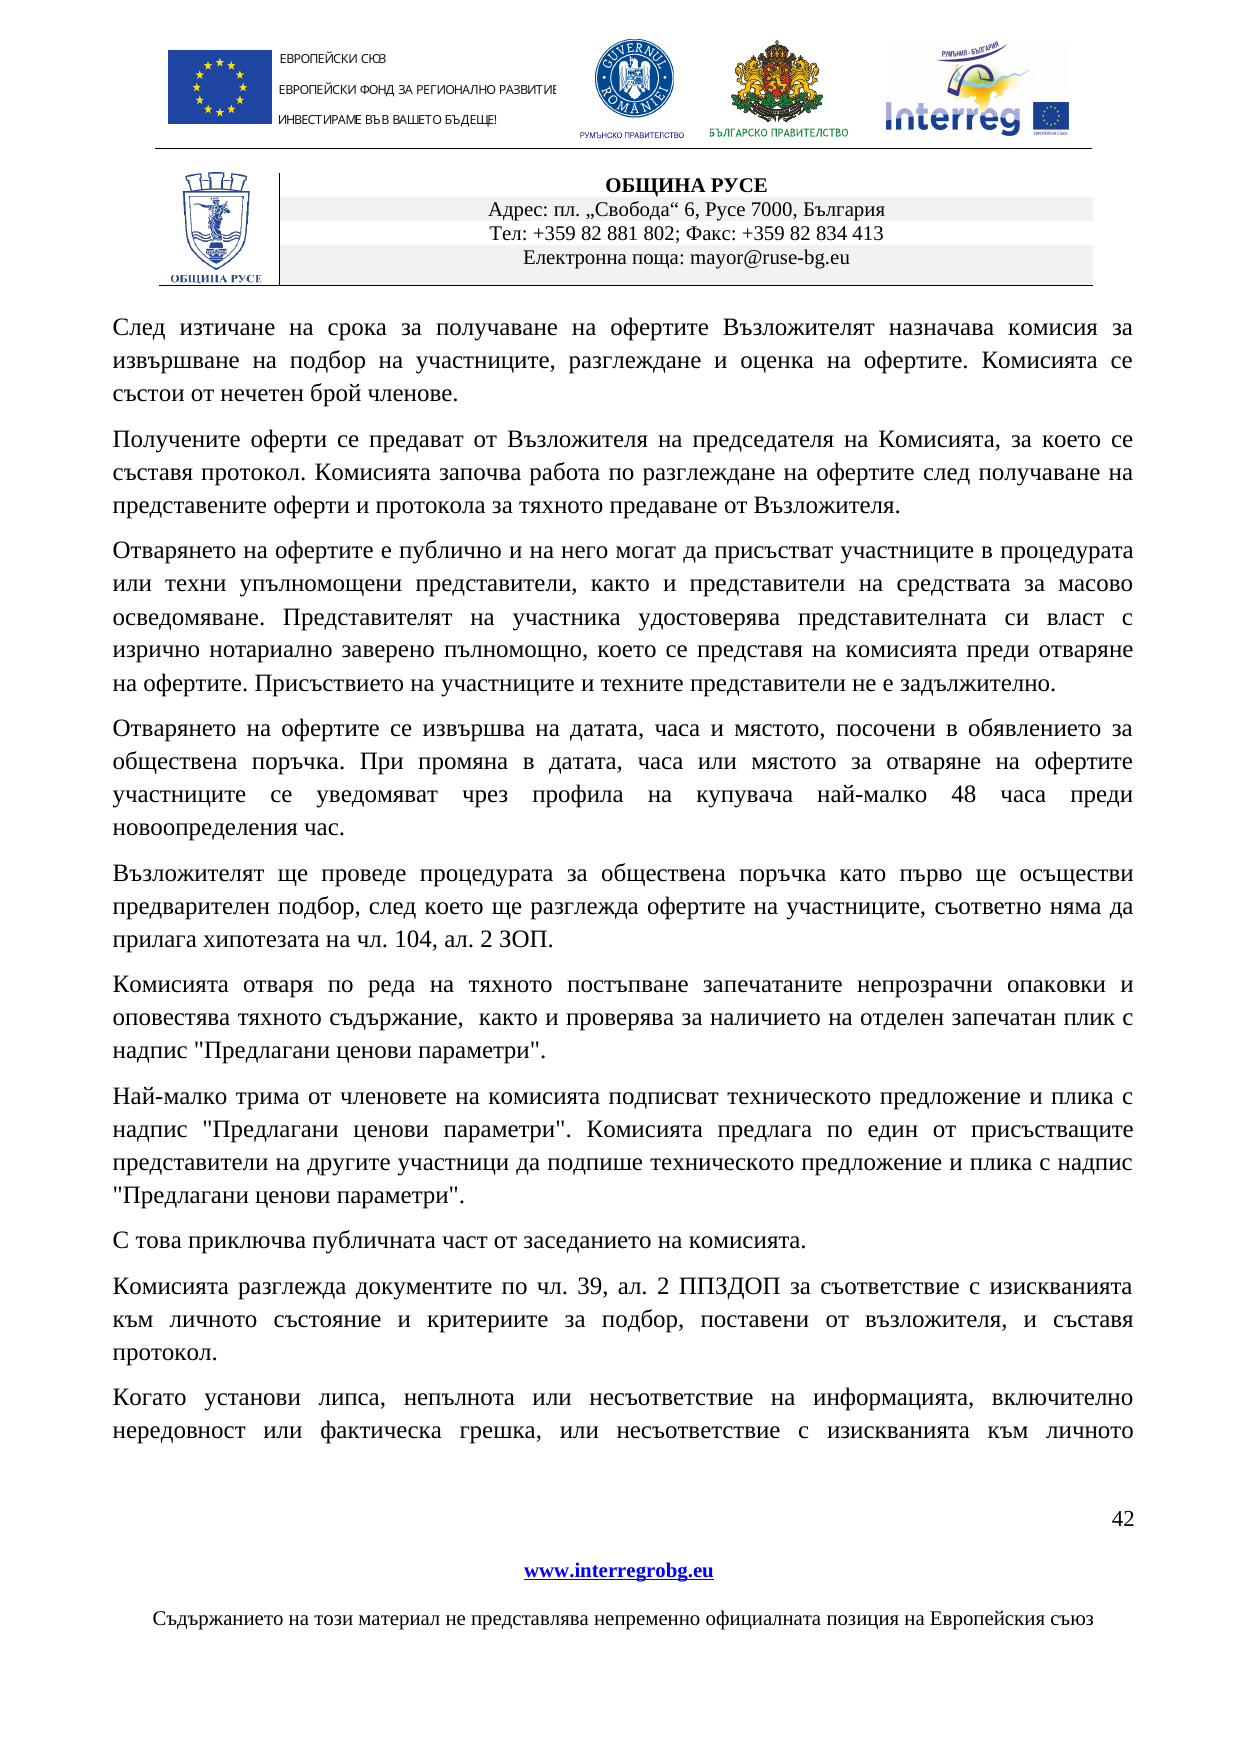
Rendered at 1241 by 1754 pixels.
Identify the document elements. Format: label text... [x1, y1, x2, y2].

picture [886, 41, 1069, 136]
text Отварянето на офертите се извършва на датата, часа и мястото, посочени в обявлението за обществена поръчка. При промяна в датата, часа или мястото за отваряне на офертите участниците се уведомяват чрез профила на купувача най-малко 48 часа преди новоопределения час. [112, 713, 1134, 841]
text След изтичане на срока за получаване на офертите Възложителят назначава комисия за извършване на подбор на участниците, разглеждане и оценка на офертите. Комисията се състои от нечетен брой членове. [112, 312, 1134, 407]
text Възложителят ще проведе процедурата за обществена поръчка като първо ще осъществи предварителен подбор, след което ще разглежда офертите на участниците, съответно няма да прилага хипотезата на чл. 104, ал. 2 ЗОП. [112, 858, 1134, 952]
text Комисията разглежда документите по чл. 39, ал. 2 ППЗДОП за съответствие с изискванията към личното състояние и критериите за подбор, поставени от възложителя, и съставя протокол. [112, 1271, 1134, 1366]
text Получените оферти се предават от Възложителя на председателя на Комисията, за което се съставя протокол. Комисията започва работа по разглеждане на офертите след получаване на представените оферти и протокола за тяхното предаване от Възложителя. [112, 424, 1134, 519]
text Комисията отваря по реда на тяхното постъпване запечатаните непрозрачни опаковки и оповестява тяхното съдържание, както и проверява за наличието на отделен запечатан плик с надпис "Предлагани ценови параметри". [112, 969, 1134, 1064]
text Отварянето на офертите е публично и на него могат да присъстват участниците в процедурата или техни упълномощени представители, както и представители на средствата за масово осведомяване. Представителят на участника удостоверява представителната си власт с изрично нотариално заверено пълномощно, което се представя на комисията преди отваряне на офертите. Присъствието на участниците и техните представители не е задължително. [112, 536, 1134, 696]
text Най-малко трима от членовете на комисията подписват техническото предложение и плика с надпис "Предлагани ценови параметри". Комисията предлага по един от присъстващите представители на другите участници да подпише техническото предложение и плика с надпис "Предлагани ценови параметри". [112, 1081, 1134, 1209]
text С това приключва публичната част от заседанието на комисията. [112, 1225, 1134, 1254]
picture [170, 172, 262, 284]
